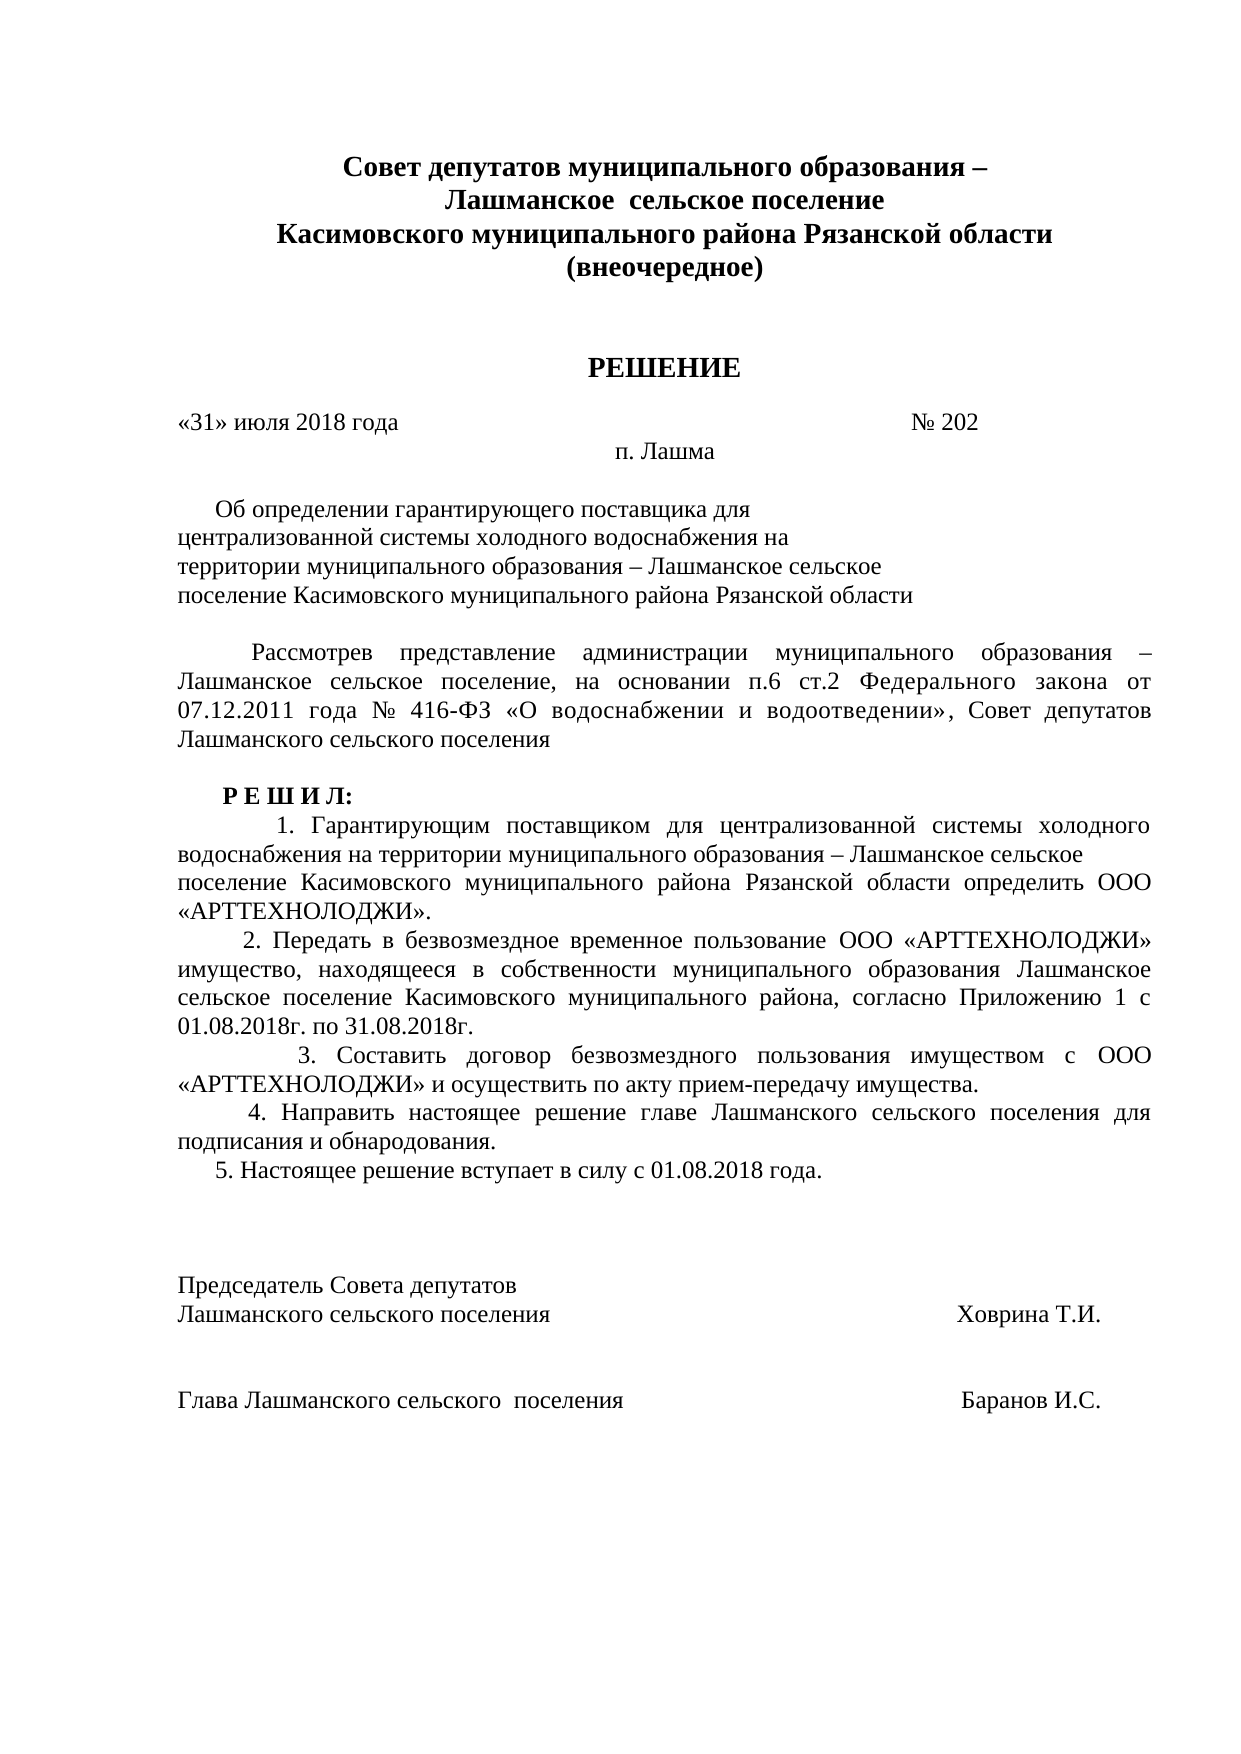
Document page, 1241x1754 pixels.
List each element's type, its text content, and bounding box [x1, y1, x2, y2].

text п. Лашма [177, 436, 1152, 465]
text Председатель Совета депутатов [177, 1270, 1152, 1299]
text 5. Настоящее решение вступает в силу с 01.08.2018 года. [177, 1155, 1152, 1184]
text Лашманское сельское поселение [177, 182, 1152, 216]
text Касимовского муниципального района Рязанской области [177, 216, 1152, 249]
text (внеочередное) [177, 249, 1152, 283]
text Лашманского сельского поселения Ховрина Т.И. [177, 1299, 1152, 1327]
list Р Е Ш И Л: [177, 781, 1152, 810]
text «31» июля 2018 года № 202 [177, 407, 1152, 436]
text 2. Передать в безвозмездное временное пользование ООО «АРТТЕХНОЛОДЖИ» имущество, находящееся в собственности муниципального образования Лашманское сельское поселение Касимовского муниципального района, согласно Приложению 1 с 01.08.2018г. по 31.08.2018г. [177, 925, 1152, 1040]
text централизованной системы холодного водоснабжения на [177, 522, 1152, 551]
text территории муниципального образования – Лашманское сельское [177, 551, 1152, 580]
text Рассмотрев представление администрации муниципального образования – Лашманское сельское поселение, на основании п.6 ст.2 Федерального закона от 07.12.2011 года № 416-ФЗ «О водоснабжении и водоотведении», Совет депутатов Лашманского сельского поселения [177, 637, 1152, 752]
text поселение Касимовского муниципального района Рязанской области определить ООО «АРТТЕХНОЛОДЖИ». [177, 867, 1152, 925]
text 3. Составить договор безвозмездного пользования имуществом с ООО «АРТТЕХНОЛОДЖИ» и осуществить по акту прием-передачу имущества. [177, 1040, 1152, 1097]
text 4. Направить настоящее решение главе Лашманского сельского поселения для подписания и обнародования. [177, 1097, 1152, 1155]
text РЕШЕНИЕ [177, 350, 1152, 383]
text поселение Касимовского муниципального района Рязанской области [177, 580, 1152, 609]
text 1. Гарантирующим поставщиком для централизованной системы холодного водоснабжения на территории муниципального образования – Лашманское сельское [177, 810, 1152, 867]
text Глава Лашманского сельского поселения Баранов И.С. [177, 1385, 1152, 1414]
text Об определении гарантирующего поставщика для [177, 494, 1152, 522]
text Совет депутатов муниципального образования – [177, 149, 1152, 182]
